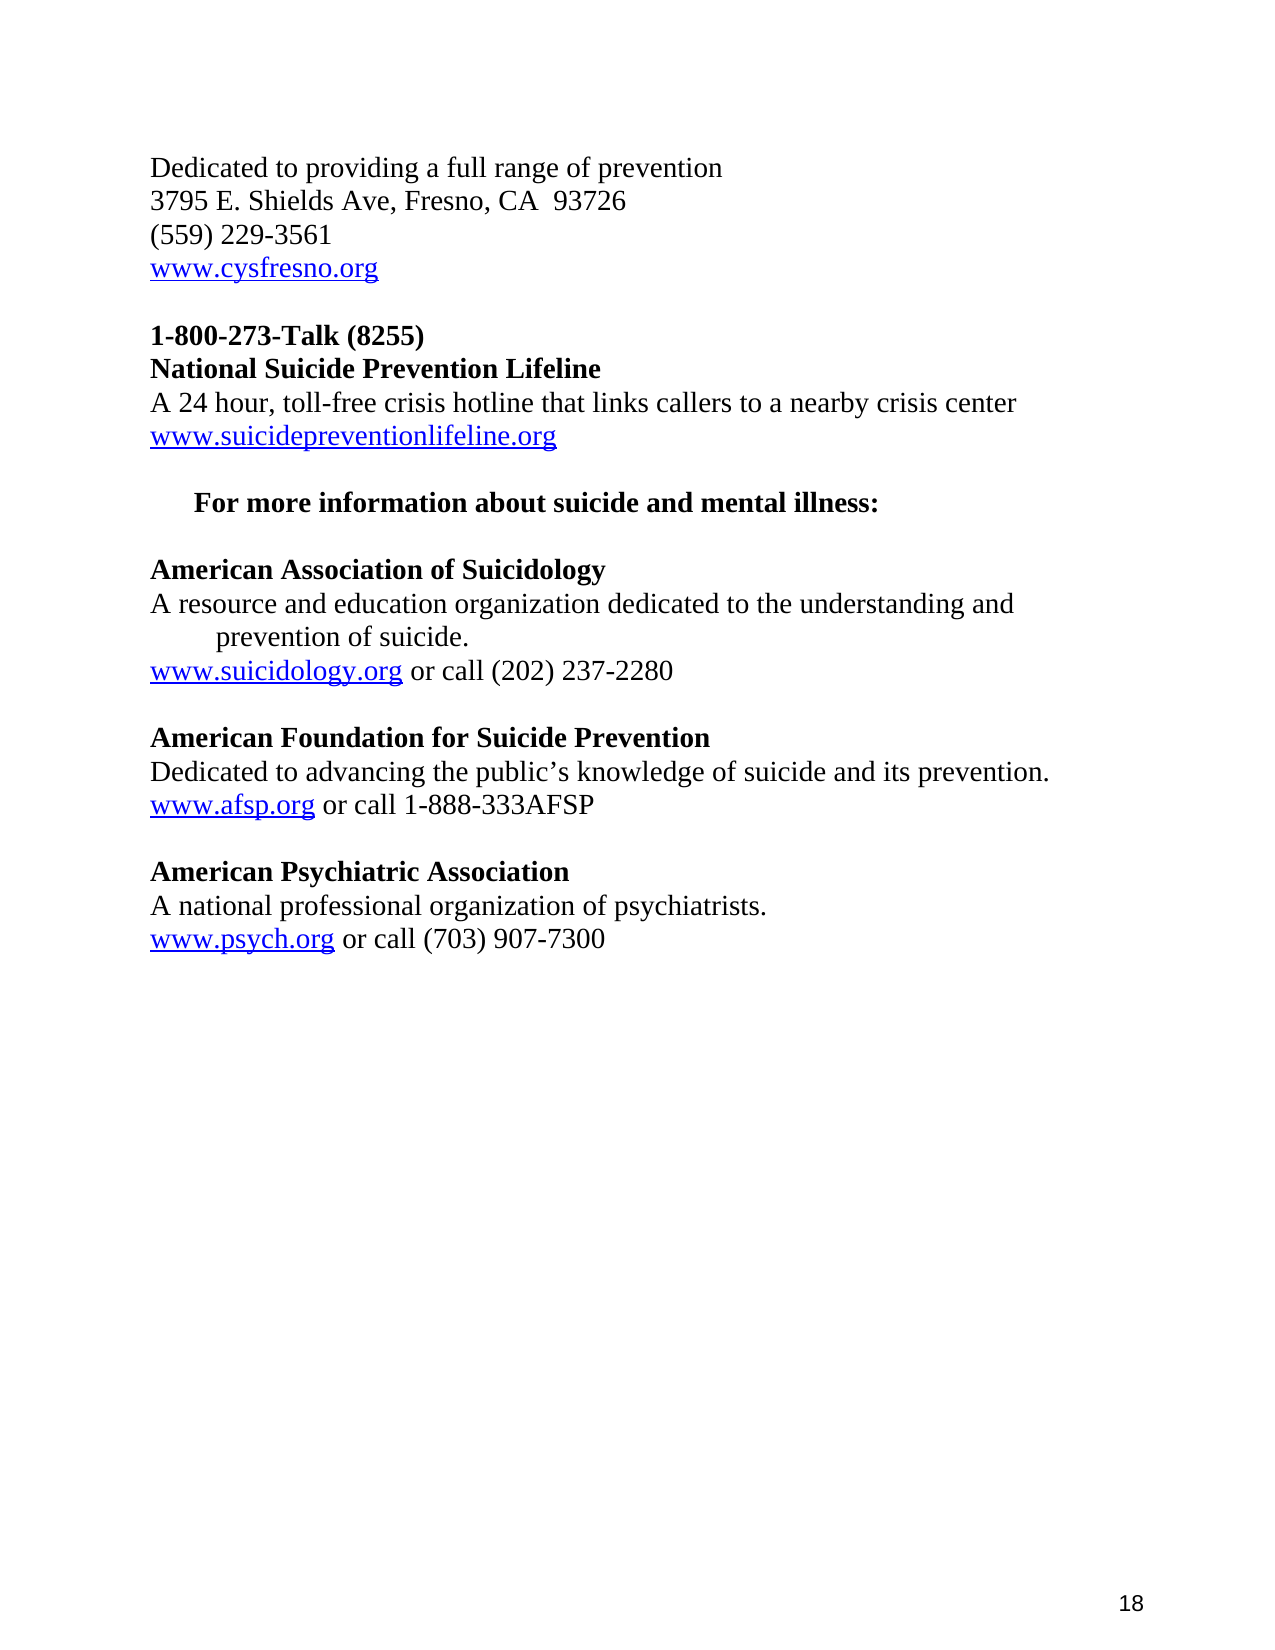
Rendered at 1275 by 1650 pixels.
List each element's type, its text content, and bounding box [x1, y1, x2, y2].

text www.cysfresno.org [150, 251, 1144, 284]
text 1-800-273-Talk (8255) [150, 318, 1144, 351]
text www.afsp.org or call 1-888-333AFSP [150, 787, 1144, 821]
text Dedicated to providing a full range of prevention [150, 150, 1144, 183]
text www.suicidology.org or call (202) 237-2280 [150, 653, 1144, 687]
text A 24 hour, toll-free crisis hotline that links callers to a nearby crisis center [150, 385, 1144, 418]
text American Association of Suicidology [150, 552, 1144, 586]
text American Foundation for Suicide Prevention [150, 720, 1144, 754]
text A national professional organization of psychiatrists. [150, 888, 1144, 921]
text American Psychiatric Association [150, 854, 1144, 888]
text National Suicide Prevention Lifeline [150, 351, 1144, 385]
text 3795 E. Shields Ave, Fresno, CA 93726 [150, 183, 1144, 217]
text A resource and education organization dedicated to the understanding and prevention of suicide. [150, 586, 1144, 653]
text (559) 229-3561 [150, 217, 1144, 251]
text Dedicated to advancing the public’s knowledge of suicide and its prevention. [150, 754, 1144, 787]
text www.psych.org or call (703) 907-7300 [150, 921, 1144, 955]
text www.suicidepreventionlifeline.org [150, 418, 1144, 452]
text For more information about suicide and mental illness: [150, 485, 1144, 519]
